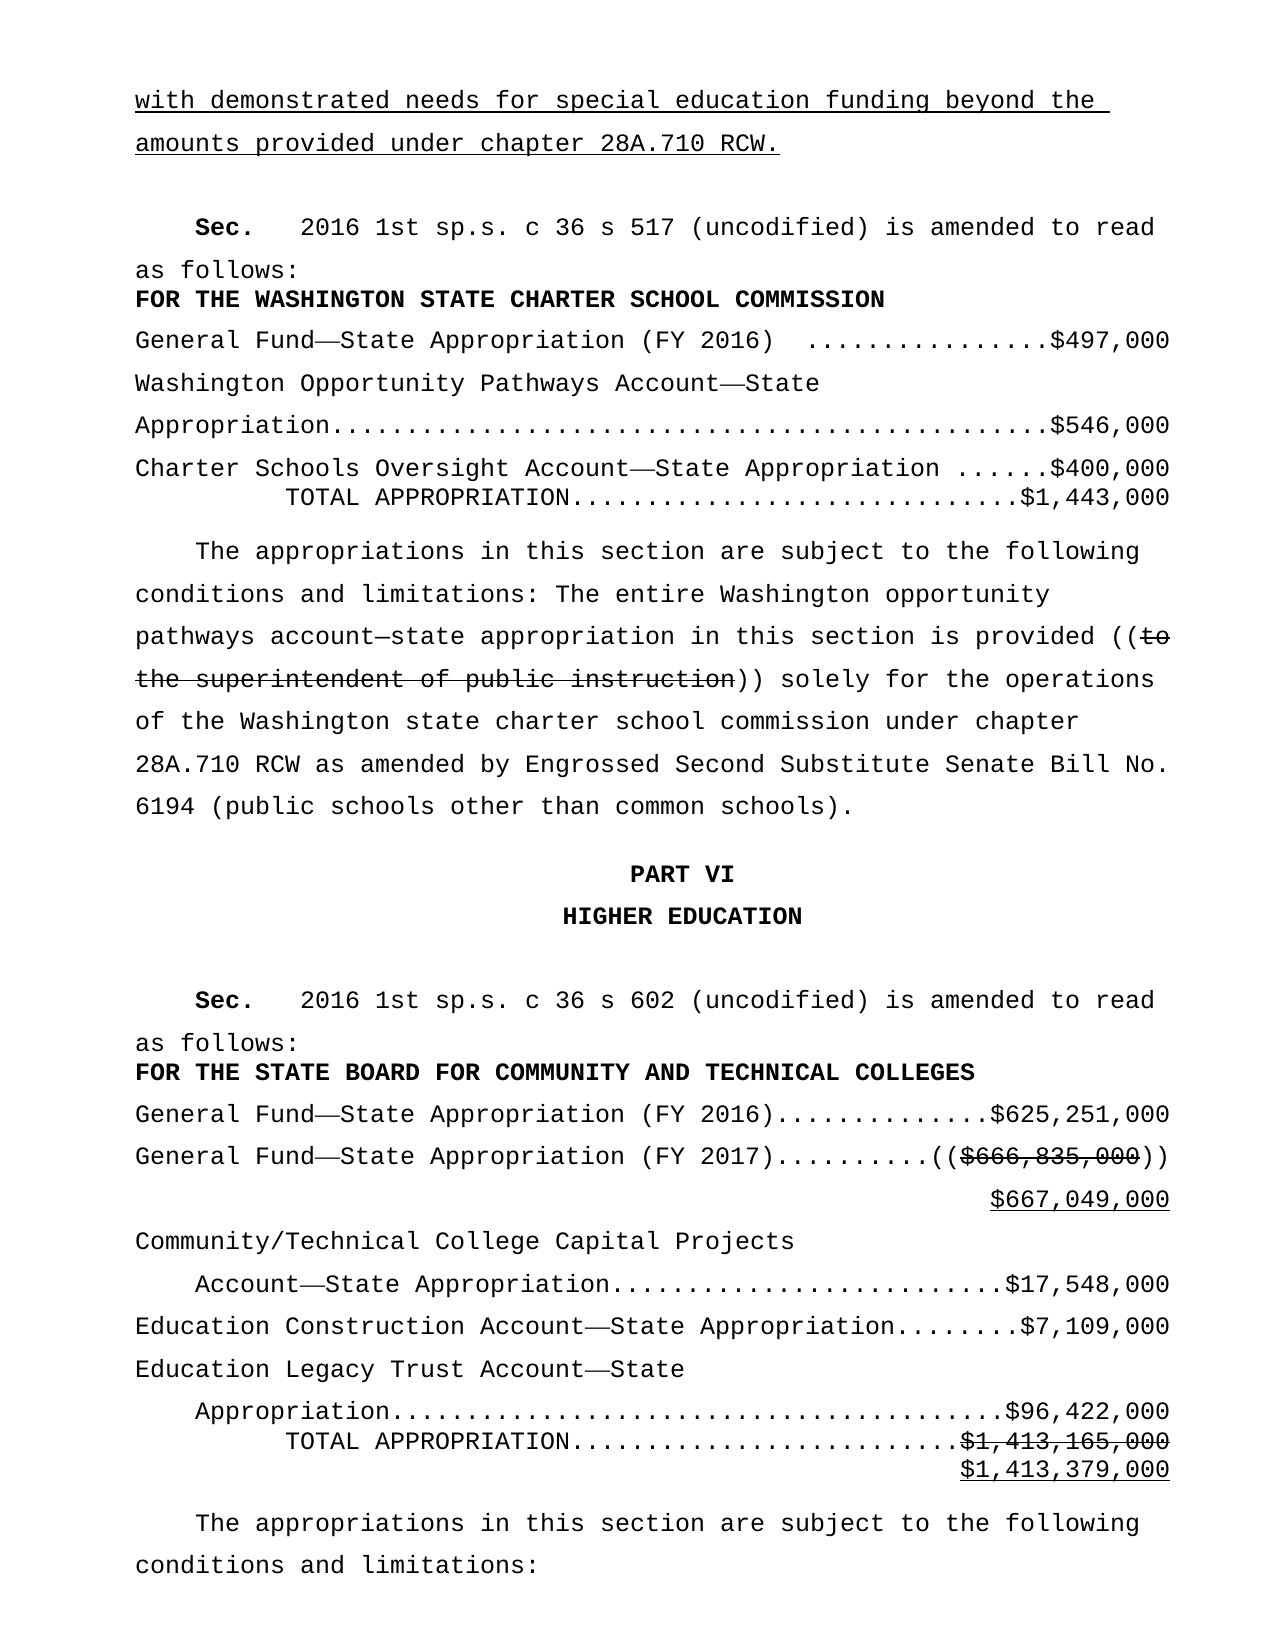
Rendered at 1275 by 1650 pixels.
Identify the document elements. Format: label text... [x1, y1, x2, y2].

text Appropriation $546,000 [135, 400, 1170, 442]
text Washington Opportunity Pathways Account—State [135, 357, 1170, 400]
text General Fund—State Appropriation (FY 2016) $625,251,000 [135, 1088, 1170, 1131]
text Sec. 2016 1st sp.s. c 36 s 517 (uncodified) is amended to read as follows: [135, 202, 1170, 287]
text FOR THE STATE BOARD FOR COMMUNITY AND TECHNICAL COLLEGES [135, 1060, 1170, 1088]
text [135, 75, 1170, 160]
text FOR THE WASHINGTON STATE CHARTER SCHOOL COMMISSION [135, 287, 1170, 315]
text Community/Technical College Capital Projects [135, 1216, 1170, 1258]
text PART VI [135, 848, 1170, 891]
text TOTAL APPROPRIATION $1,413,165,000 [135, 1428, 1170, 1457]
text Education Construction Account—State Appropriation $7,109,000 [135, 1301, 1170, 1343]
text General Fund—State Appropriation (FY 2016) $497,000 [135, 315, 1170, 357]
text $667,049,000 [135, 1173, 1170, 1216]
text General Fund—State Appropriation (FY 2017) (($666,835,000)) [135, 1131, 1170, 1173]
text $1,413,379,000 [135, 1457, 1170, 1485]
text HIGHER EDUCATION [135, 891, 1170, 933]
text Education Legacy Trust Account—State [135, 1343, 1170, 1386]
text Charter Schools Oversight Account—State Appropriation $400,000 [135, 442, 1170, 485]
text Appropriation $96,422,000 [135, 1386, 1170, 1428]
text The appropriations in this section are subject to the following conditions and limitations: [135, 1497, 1170, 1582]
text TOTAL APPROPRIATION $1,443,000 [135, 485, 1170, 513]
text Account—State Appropriation $17,548,000 [135, 1258, 1170, 1301]
text The appropriations in this section are subject to the following conditions and limitations: The entire Washington opportunity pathways account—state appropriation in this section is provided ((to the superintendent of public instruction)) solely for the operations of the Washington state charter school commission under chapter 28A.710 RCW as amended by Engrossed Second Substitute Senate Bill No. 6194 (public schools other than common schools). [135, 526, 1170, 823]
text Sec. 2016 1st sp.s. c 36 s 602 (uncodified) is amended to read as follows: [135, 975, 1170, 1060]
